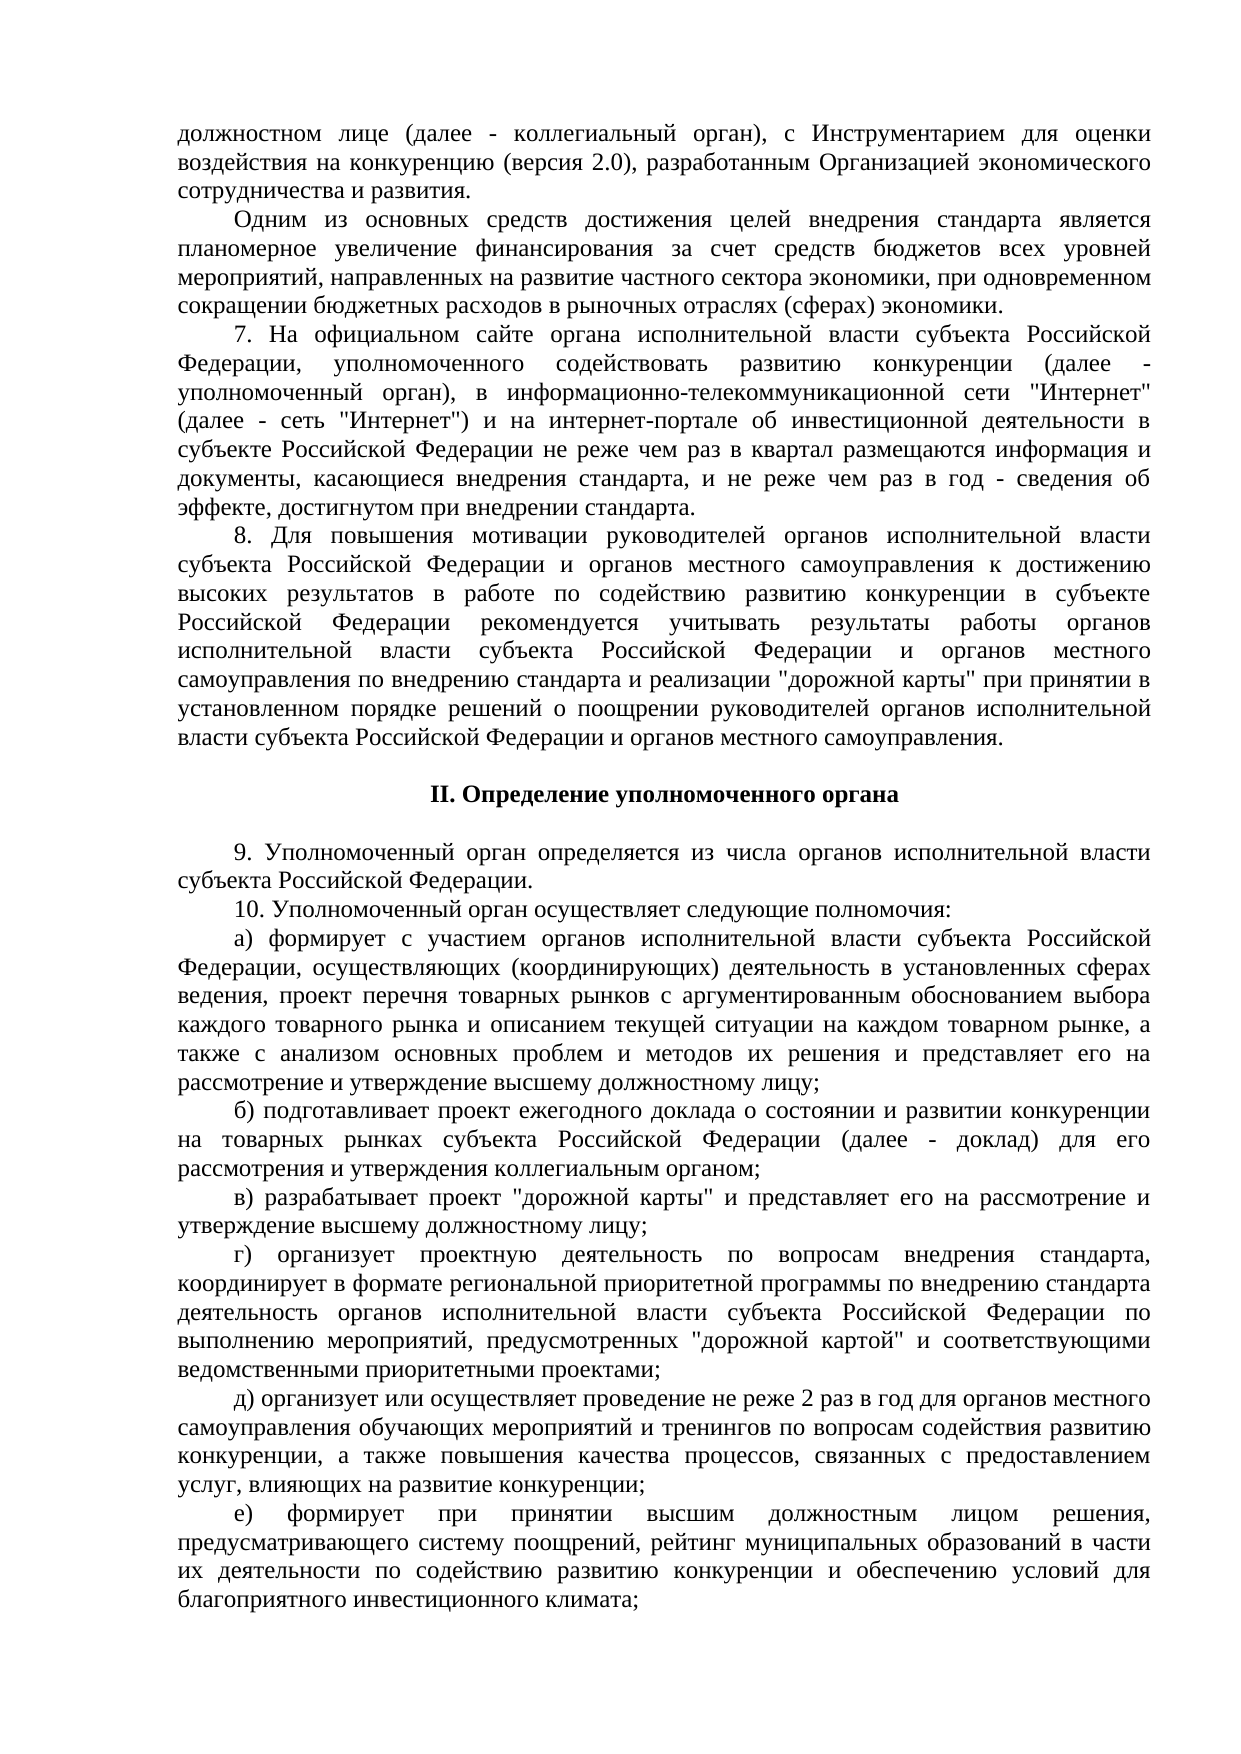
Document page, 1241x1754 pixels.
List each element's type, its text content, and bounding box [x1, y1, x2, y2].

text 10. Уполномоченный орган осуществляет следующие полномочия: [177, 894, 1152, 923]
text е) формирует при принятии высшим должностным лицом решения, предусматривающего систему поощрений, рейтинг муниципальных образований в части их деятельности по содействию развитию конкуренции и обеспечению условий для благоприятного инвестиционного климата; [177, 1498, 1152, 1613]
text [177, 118, 1152, 204]
text в) разрабатывает проект "дорожной карты" и представляет его на рассмотрение и утверждение высшему должностному лицу; [177, 1182, 1152, 1239]
text г) организует проектную деятельность по вопросам внедрения стандарта, координирует в формате региональной приоритетной программы по внедрению стандарта деятельность органов исполнительной власти субъекта Российской Федерации по выполнению мероприятий, предусмотренных "дорожной картой" и соответствующими ведомственными приоритетными проектами; [177, 1239, 1152, 1383]
text Одним из основных средств достижения целей внедрения стандарта является планомерное увеличение финансирования за счет средств бюджетов всех уровней мероприятий, направленных на развитие частного сектора экономики, при одновременном сокращении бюджетных расходов в рыночных отраслях (сферах) экономики. [177, 204, 1152, 319]
text 8. Для повышения мотивации руководителей органов исполнительной власти субъекта Российской Федерации и органов местного самоуправления к достижению высоких результатов в работе по содействию развитию конкуренции в субъекте Российской Федерации рекомендуется учитывать результаты работы органов исполнительной власти субъекта Российской Федерации и органов местного самоуправления по внедрению стандарта и реализации "дорожной карты" при принятии в установленном порядке решений о поощрении руководителей органов исполнительной власти субъекта Российской Федерации и органов местного самоуправления. [177, 521, 1152, 751]
title II. Определение уполномоченного органа [177, 779, 1152, 808]
text 7. На официальном сайте органа исполнительной власти субъекта Российской Федерации, уполномоченного содействовать развитию конкуренции (далее - уполномоченный орган), в информационно-телекоммуникационной сети "Интернет" (далее - сеть "Интернет") и на интернет-портале об инвестиционной деятельности в субъекте Российской Федерации не реже чем раз в квартал размещаются информация и документы, касающиеся внедрения стандарта, и не реже чем раз в год - сведения об эффекте, достигнутом при внедрении стандарта. [177, 319, 1152, 521]
text д) организует или осуществляет проведение не реже 2 раз в год для органов местного самоуправления обучающих мероприятий и тренингов по вопросам содействия развитию конкуренции, а также повышения качества процессов, связанных с предоставлением услуг, влияющих на развитие конкуренции; [177, 1383, 1152, 1498]
text 9. Уполномоченный орган определяется из числа органов исполнительной власти субъекта Российской Федерации. [177, 837, 1152, 894]
text а) формирует с участием органов исполнительной власти субъекта Российской Федерации, осуществляющих (координирующих) деятельность в установленных сферах ведения, проект перечня товарных рынков с аргументированным обоснованием выбора каждого товарного рынка и описанием текущей ситуации на каждом товарном рынке, а также с анализом основных проблем и методов их решения и представляет его на рассмотрение и утверждение высшему должностному лицу; [177, 923, 1152, 1096]
text б) подготавливает проект ежегодного доклада о состоянии и развитии конкуренции на товарных рынках субъекта Российской Федерации (далее - доклад) для его рассмотрения и утверждения коллегиальным органом; [177, 1096, 1152, 1182]
